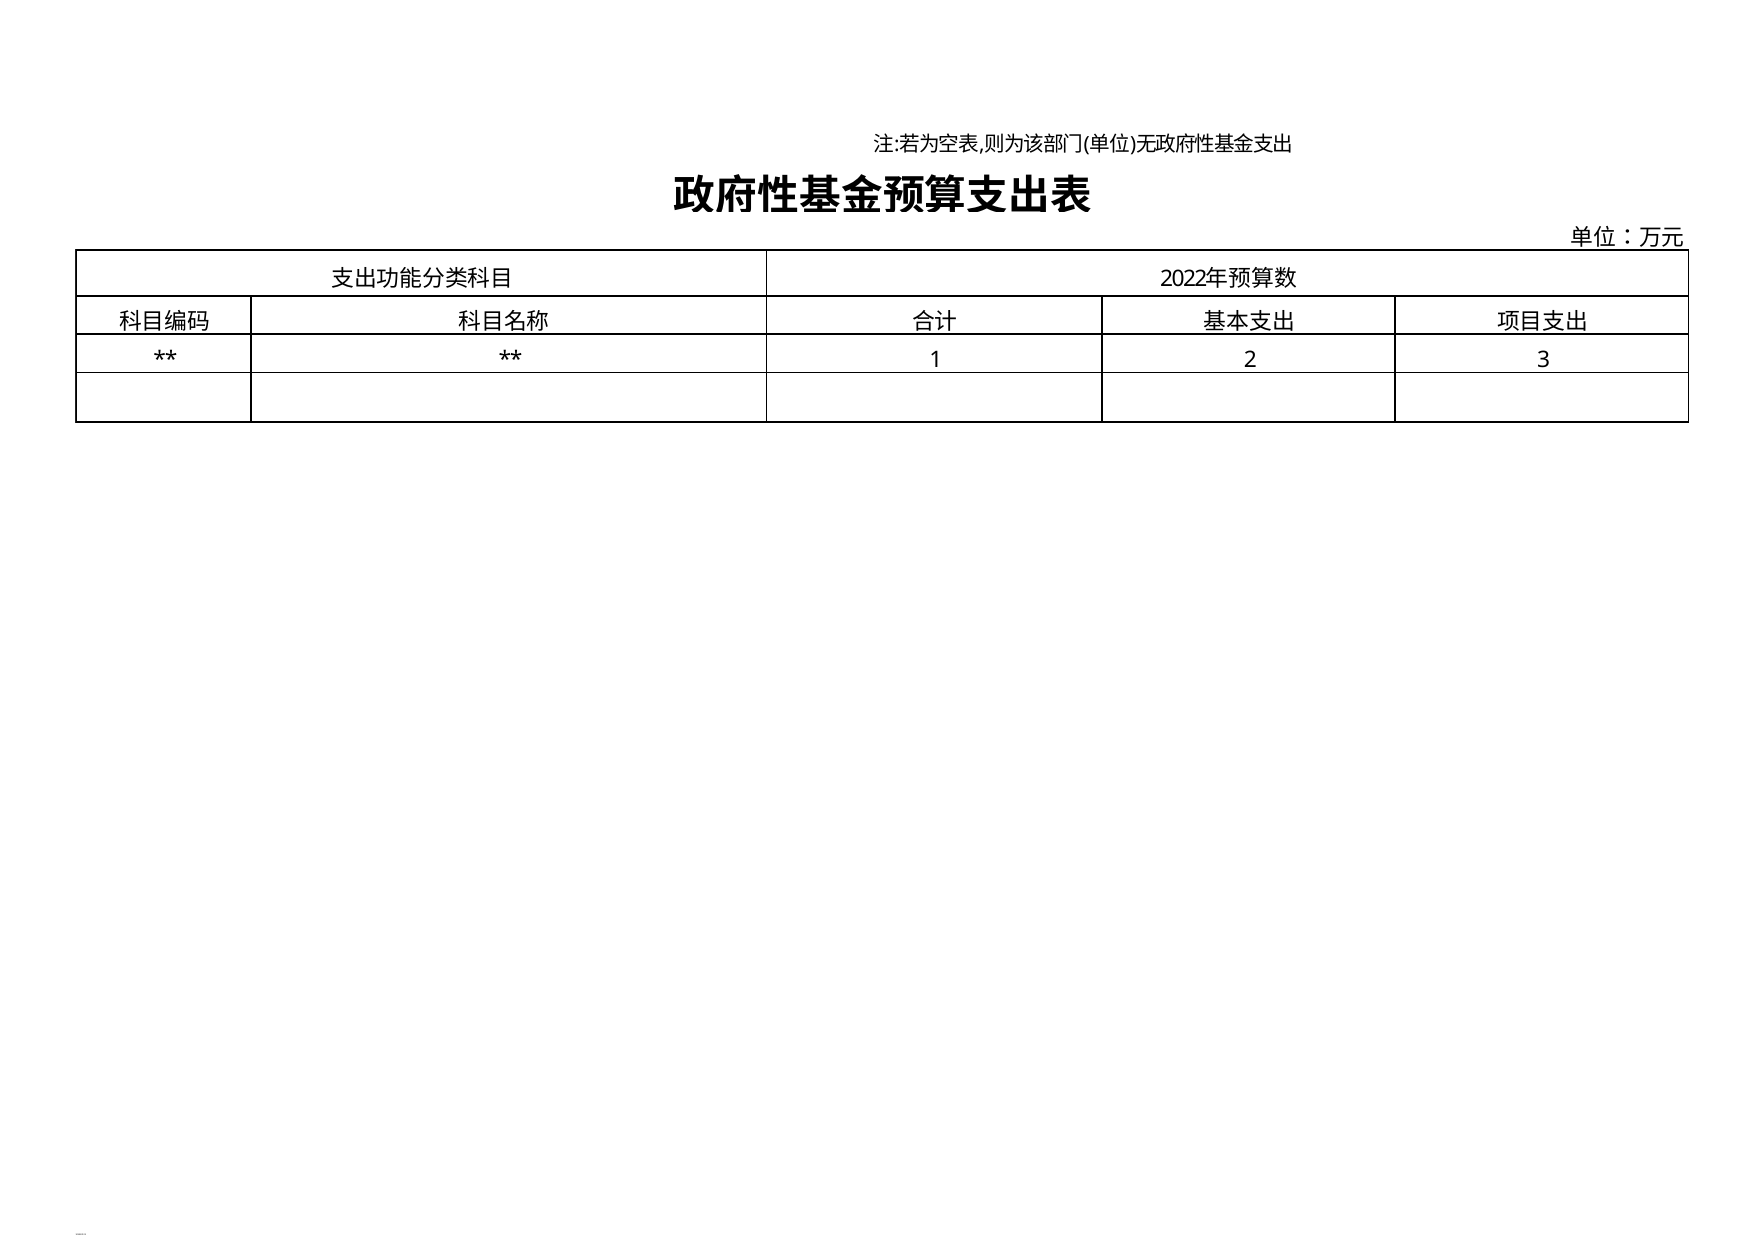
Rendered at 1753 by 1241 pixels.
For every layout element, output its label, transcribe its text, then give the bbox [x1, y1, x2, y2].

text 注:若为空表,则为该部门(单位)无政府性基金支出 [75, 130, 1691, 157]
